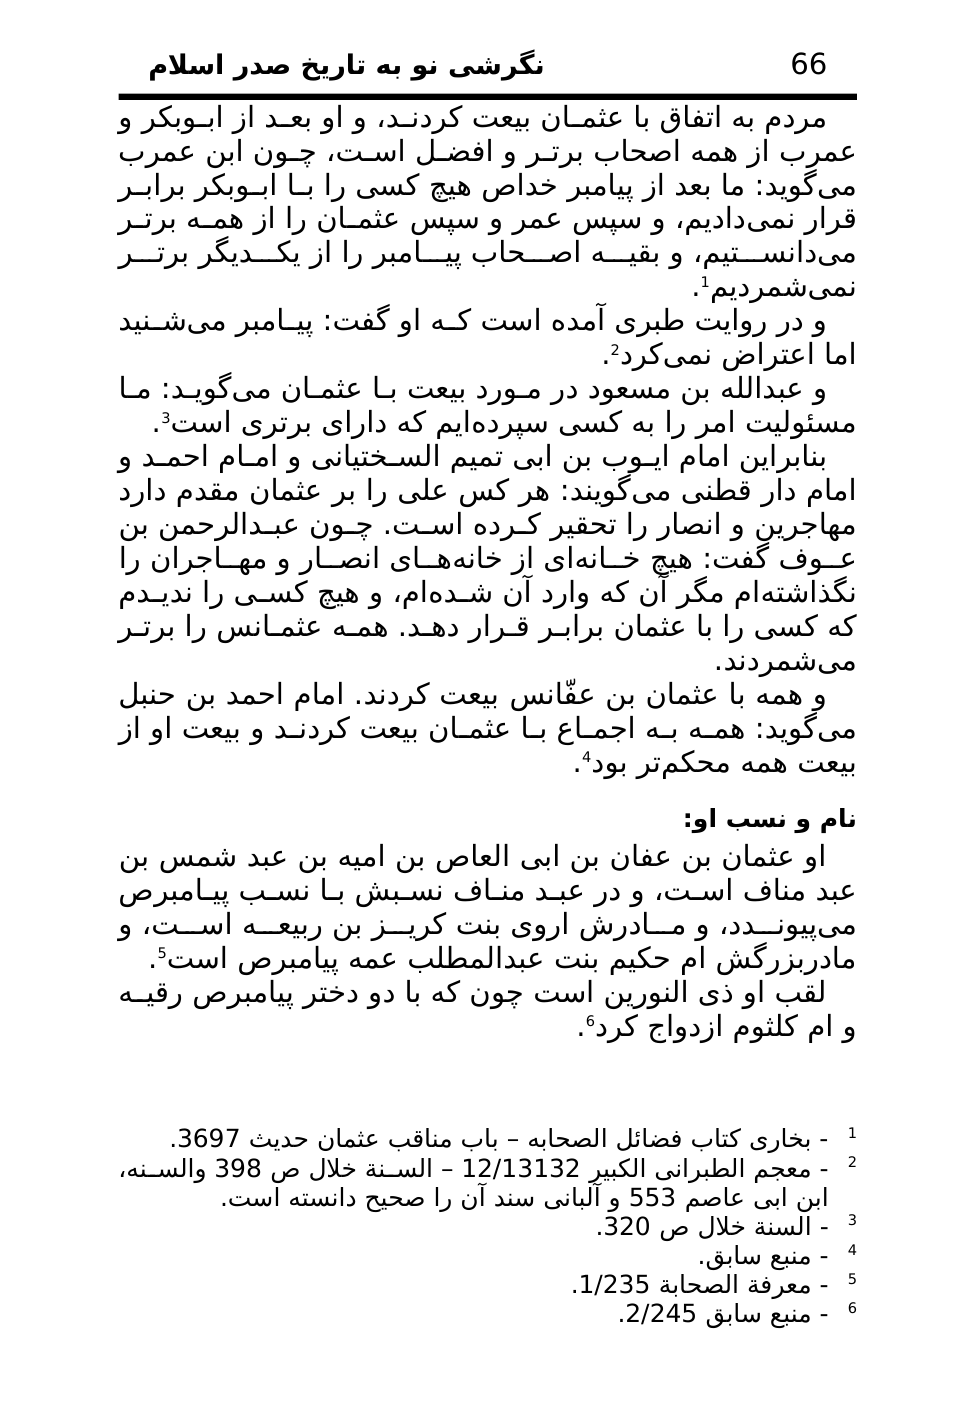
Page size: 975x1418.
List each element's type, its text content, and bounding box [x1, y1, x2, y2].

text و عبدالله بن مسعود در مورد بیعت با عثمان می‌گوید: ما مسئولیت امر را به کسی سپرده‌ایم که دارای برتری است. [118, 372, 857, 439]
text مردم به اتفاق با عثمان بیعت کردند، و او بعد از ابوبکر و عمرب از همه اصحاب برتر و افضل است، چون ابن عمرب می‌گوید: ما بعد از پیامبر خداص هیچ کسی را با ابوبکر برابر قرار نمی‌دادیم، و سپس عمر و سپس عثمان را از همه برتر می‌دانستیم، و بقیه اصحاب پیامبر را از یکدیگر برتر نمی‌شمردیم. [118, 100, 857, 304]
text لقب او ذی النورین است چون که با دو دختر پیامبرص رقیه و ام کلثوم ازدواج کرد. [118, 975, 857, 1043]
text و در روایت طبری آمده است که او گفت: پیامبر می‌شنید اما اعتراض نمی‌کرد. [118, 304, 857, 372]
text بنابراین امام ایوب بن ابی تمیم السختیانی و امام احمد و امام دار قطنی می‌گویند: هر کس علی را بر عثمان مقدم دارد مهاجرین و انصار را تحقیر کرده است. چون عبدالرحمن بن عوف گفت: هیچ خانه‌ای از خانه‌های انصار و مهاجران را نگذاشته‌ام مگر آن که وارد آن شده‌ام، و هیچ کسی را ندیدم که کسی را با عثمان برابر قرار دهد. همه عثمانس را برتر می‌شمردند. [118, 439, 857, 677]
text نام و نسب او: [118, 804, 857, 833]
text او عثمان بن عفان بن ابی العاص بن امیه بن عبد شمس بن عبد مناف است، و در عبد مناف نسبش با نسب پیامبرص می‌پیوندد، و مادرش اروی بنت کریز بن ربیعه است، و مادربزرگش ام حکیم بنت عبدالمطلب عمه پیامبرص است. [118, 839, 857, 975]
text و همه با عثمان بن عفّانس بیعت کردند. امام احمد بن حنبل می‌گوید: همه به اجماع با عثمان بیعت کردند و بیعت او از بیعت همه محکم‌تر بود. [118, 677, 857, 779]
